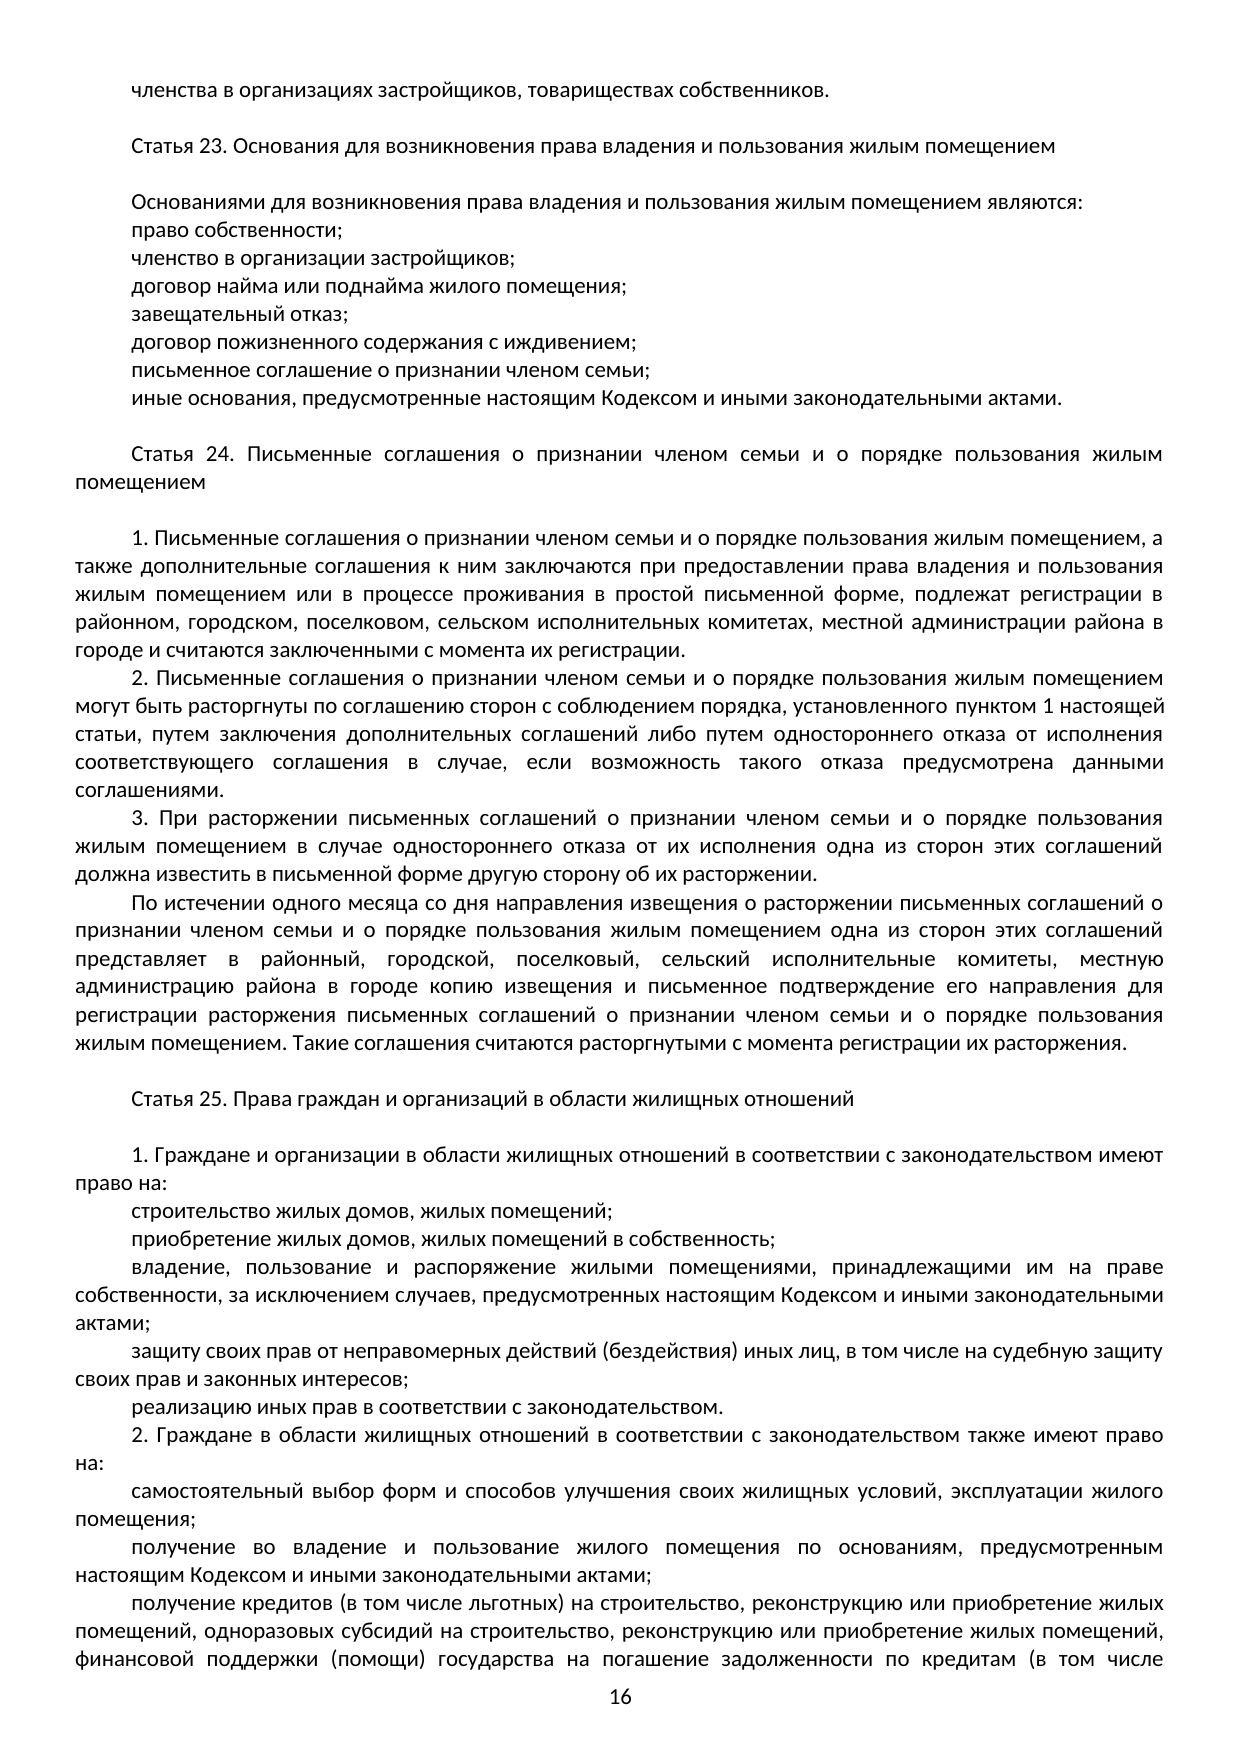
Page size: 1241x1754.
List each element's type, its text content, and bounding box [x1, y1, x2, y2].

text членства в организациях застройщиков, товариществах собственников. [75, 75, 1165, 103]
text Статья 25. Права граждан и организаций в области жилищных отношений [75, 1084, 1165, 1112]
text членство в организации застройщиков; [75, 243, 1165, 271]
text реализацию иных прав в соответствии с законодательством. [75, 1392, 1165, 1420]
text По истечении одного месяца со дня направления извещения о расторжении письменных соглашений о признании членом семьи и о порядке пользования жилым помещением одна из сторон этих соглашений представляет в районный, городской, поселковый, сельский исполнительные комитеты, местную администрацию района в городе копию извещения и письменное подтверждение его направления для регистрации расторжения письменных соглашений о признании членом семьи и о порядке пользования жилым помещением. Такие соглашения считаются расторгнутыми с момента регистрации их расторжения. [75, 888, 1165, 1056]
text 2. Граждане в области жилищных отношений в соответствии с законодательством также имеют право на: [75, 1420, 1165, 1476]
text письменное соглашение о признании членом семьи; [75, 355, 1165, 383]
text договор найма или поднайма жилого помещения; [75, 271, 1165, 299]
text завещательный отказ; [75, 299, 1165, 327]
text 2. Письменные соглашения о признании членом семьи и о порядке пользования жилым помещением могут быть расторгнуты по соглашению сторон с соблюдением порядка, установленного пунктом 1 настоящей статьи, путем заключения дополнительных соглашений либо путем одностороннего отказа от исполнения соответствующего соглашения в случае, если возможность такого отказа предусмотрена данными соглашениями. [75, 663, 1165, 803]
text защиту своих прав от неправомерных действий (бездействия) иных лиц, в том числе на судебную защиту своих прав и законных интересов; [75, 1336, 1165, 1392]
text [75, 1588, 1165, 1672]
text 1. Граждане и организации в области жилищных отношений в соответствии с законодательством имеют право на: [75, 1140, 1165, 1196]
text строительство жилых домов, жилых помещений; [75, 1196, 1165, 1224]
text Статья 24. Письменные соглашения о признании членом семьи и о порядке пользования жилым помещением [75, 439, 1165, 495]
text самостоятельный выбор форм и способов улучшения своих жилищных условий, эксплуатации жилого помещения; [75, 1476, 1165, 1532]
text 3. При расторжении письменных соглашений о признании членом семьи и о порядке пользования жилым помещением в случае одностороннего отказа от их исполнения одна из сторон этих соглашений должна известить в письменной форме другую сторону об их расторжении. [75, 803, 1165, 888]
text приобретение жилых домов, жилых помещений в собственность; [75, 1224, 1165, 1252]
text иные основания, предусмотренные настоящим Кодексом и иными законодательными актами. [75, 383, 1165, 411]
text получение во владение и пользование жилого помещения по основаниям, предусмотренным настоящим Кодексом и иными законодательными актами; [75, 1532, 1165, 1588]
text 1. Письменные соглашения о признании членом семьи и о порядке пользования жилым помещением, а также дополнительные соглашения к ним заключаются при предоставлении права владения и пользования жилым помещением или в процессе проживания в простой письменной форме, подлежат регистрации в районном, городском, поселковом, сельском исполнительных комитетах, местной администрации района в городе и считаются заключенными с момента их регистрации. [75, 523, 1165, 663]
text право собственности; [75, 215, 1165, 243]
text владение, пользование и распоряжение жилыми помещениями, принадлежащими им на праве собственности, за исключением случаев, предусмотренных настоящим Кодексом и иными законодательными актами; [75, 1252, 1165, 1336]
text Основаниями для возникновения права владения и пользования жилым помещением являются: [75, 187, 1165, 215]
text Статья 23. Основания для возникновения права владения и пользования жилым помещением [75, 131, 1165, 159]
text договор пожизненного содержания с иждивением; [75, 327, 1165, 355]
